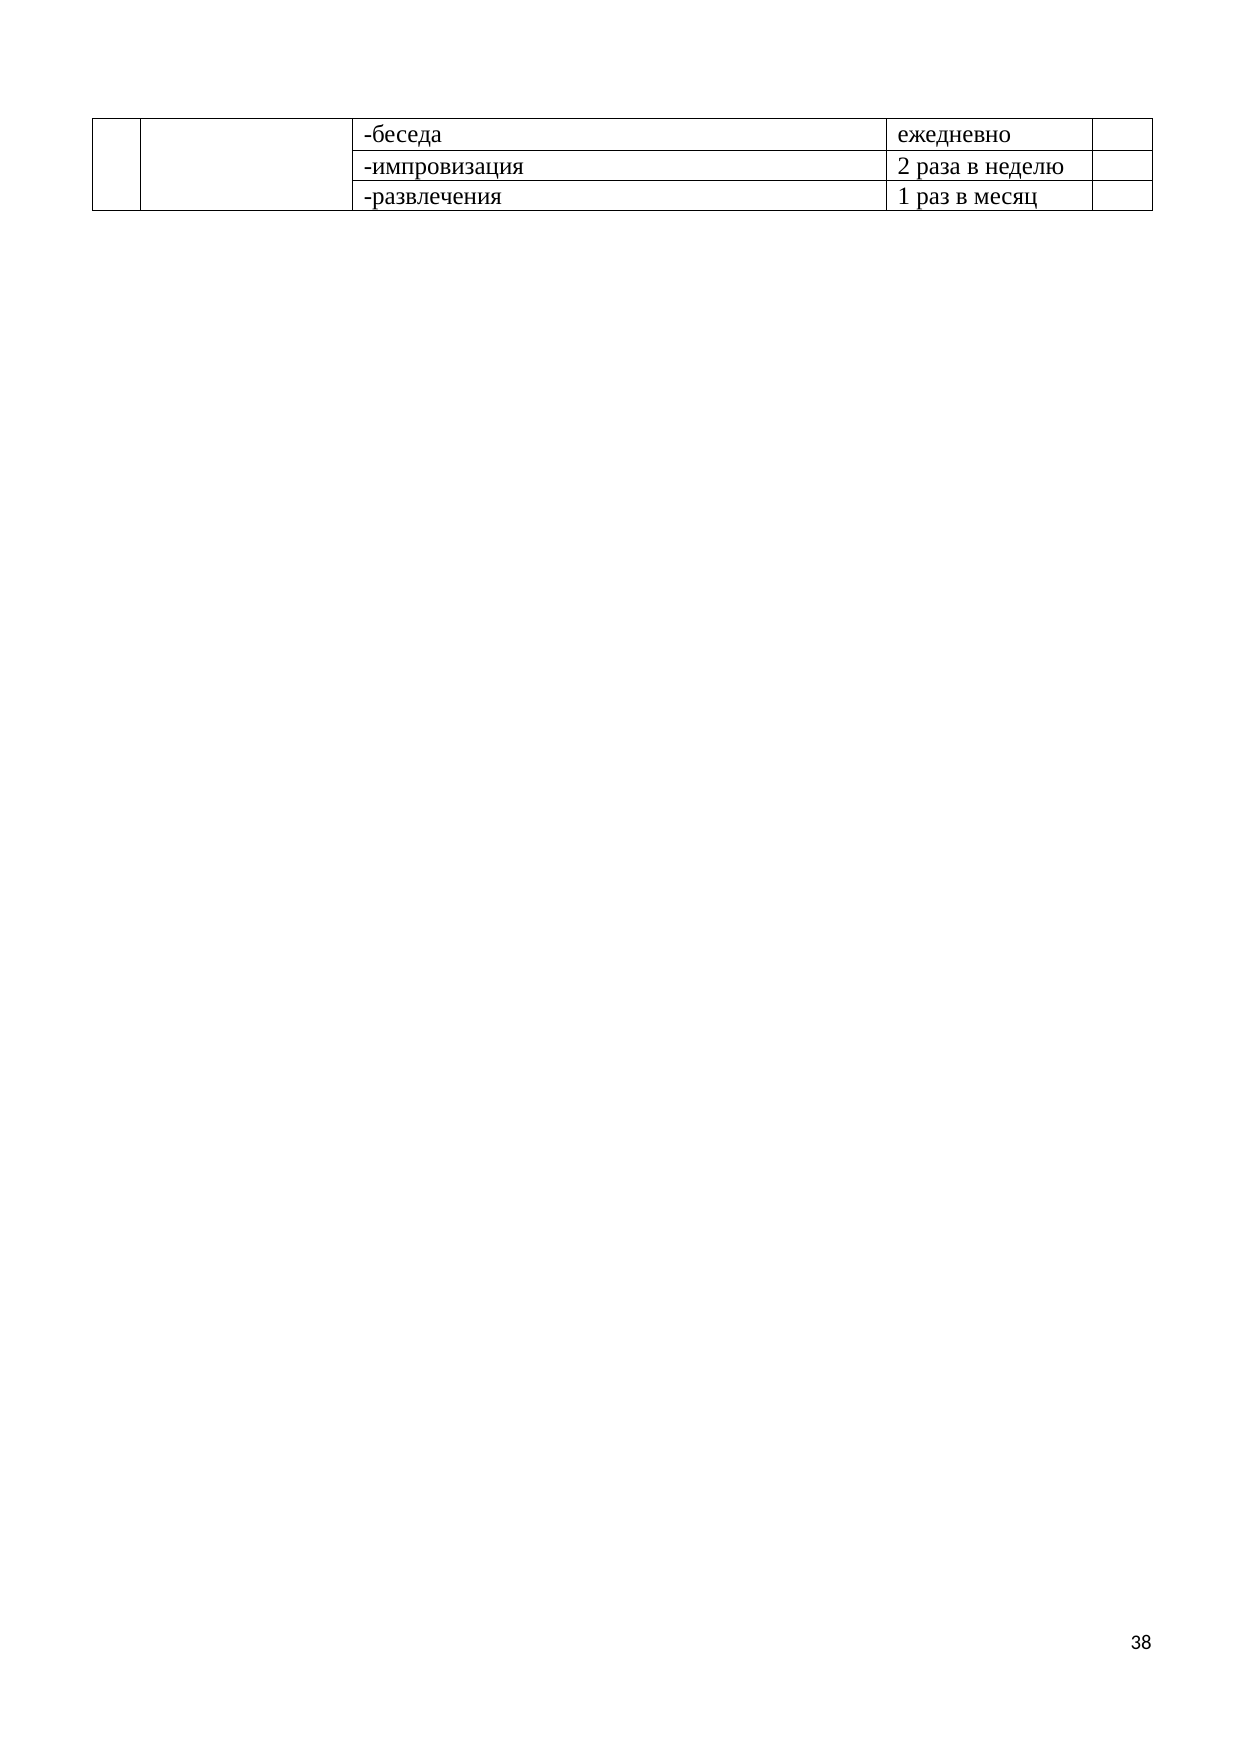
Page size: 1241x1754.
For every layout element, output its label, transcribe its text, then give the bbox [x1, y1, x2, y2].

table_cell -беседа [353, 119, 886, 150]
table_cell 1 раз в месяц [887, 181, 1092, 210]
table_cell -развлечения [353, 181, 886, 210]
table_cell ежедневно [887, 119, 1092, 150]
table_cell [1093, 119, 1152, 150]
table_cell [1093, 151, 1152, 180]
table_cell -импровизация [353, 151, 886, 180]
table_cell [1093, 181, 1152, 210]
table_cell 2 раза в неделю [887, 151, 1092, 180]
